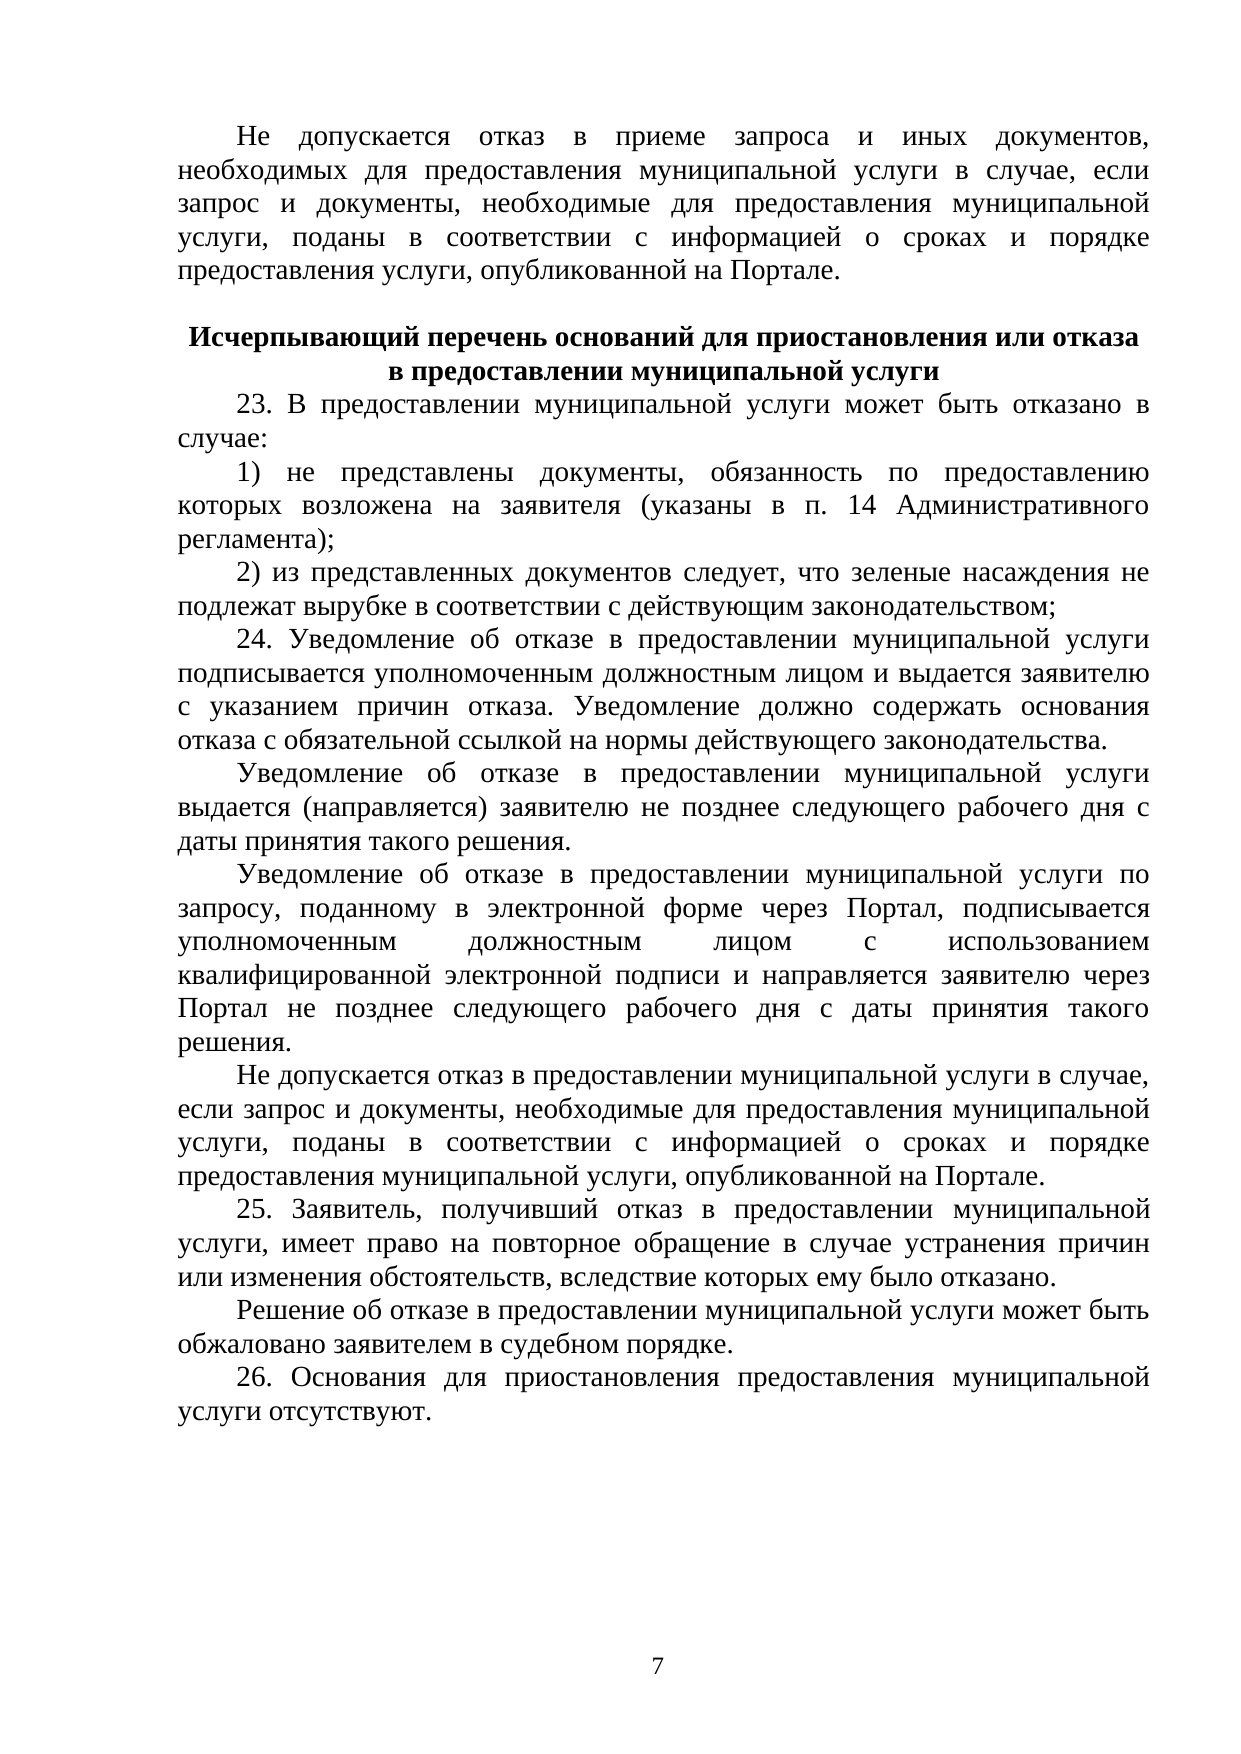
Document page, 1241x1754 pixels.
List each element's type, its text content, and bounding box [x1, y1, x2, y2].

subtitle Исчерпывающий перечень оснований для приостановления или отказа в предоставлении муниципальной услуги [177, 319, 1151, 387]
text 24. Уведомление об отказе в предоставлении муниципальной услуги подписывается уполномоченным должностным лицом и выдается заявителю с указанием причин отказа. Уведомление должно содержать основания отказа с обязательной ссылкой на нормы действующего законодательства. [177, 621, 1151, 756]
text Решение об отказе в предоставлении муниципальной услуги может быть обжаловано заявителем в судебном порядке. [177, 1292, 1151, 1359]
text 1) не представлены документы, обязанность по предоставлению которых возложена на заявителя (указаны в п. 14 Административного регламента); [177, 454, 1151, 554]
text Уведомление об отказе в предоставлении муниципальной услуги по запросу, поданному в электронной форме через Портал, подписывается уполномоченным должностным лицом с использованием квалифицированной электронной подписи и направляется заявителю через Портал не позднее следующего рабочего дня с даты принятия такого решения. [177, 856, 1151, 1057]
text 25. Заявитель, получивший отказ в предоставлении муниципальной услуги, имеет право на повторное обращение в случае устранения причин или изменения обстоятельств, вследствие которых ему было отказано. [177, 1192, 1151, 1292]
text Не допускается отказ в приеме запроса и иных документов, необходимых для предоставления муниципальной услуги в случае, если запрос и документы, необходимые для предоставления муниципальной услуги, поданы в соответствии с информацией о сроках и порядке предоставления услуги, опубликованной на Портале. [177, 118, 1151, 286]
text Уведомление об отказе в предоставлении муниципальной услуги выдается (направляется) заявителю не позднее следующего рабочего дня с даты принятия такого решения. [177, 756, 1151, 856]
text 2) из представленных документов следует, что зеленые насаждения не подлежат вырубке в соответствии с действующим законодательством; [177, 554, 1151, 621]
text 26. Основания для приостановления предоставления муниципальной услуги отсутствуют. [177, 1359, 1151, 1426]
text Не допускается отказ в предоставлении муниципальной услуги в случае, если запрос и документы, необходимые для предоставления муниципальной услуги, поданы в соответствии с информацией о сроках и порядке предоставления муниципальной услуги, опубликованной на Портале. [177, 1057, 1151, 1192]
text 23. В предоставлении муниципальной услуги может быть отказано в случае: [177, 387, 1151, 454]
